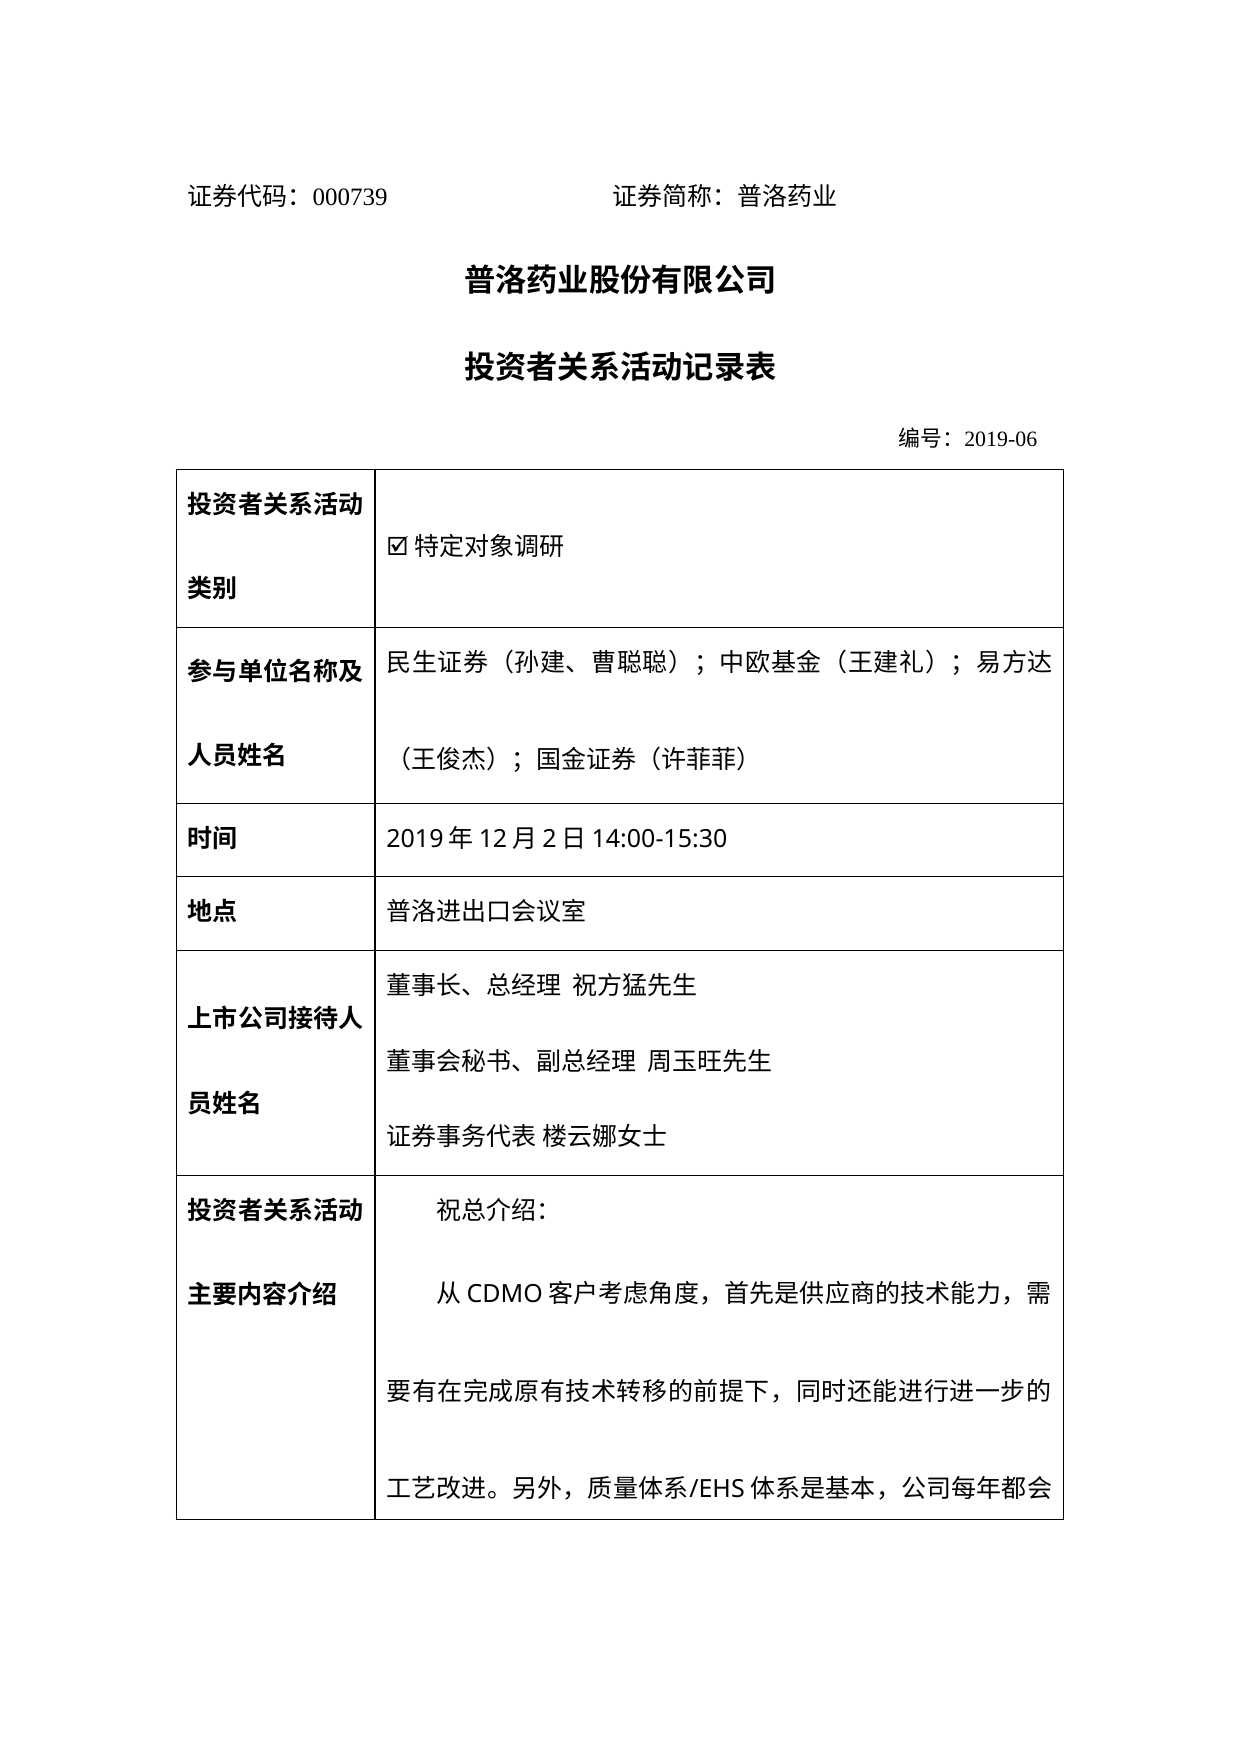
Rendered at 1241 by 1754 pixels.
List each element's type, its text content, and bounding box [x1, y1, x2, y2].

table_cell 时间 [177, 804, 374, 876]
table_cell 2019年12月2日14:00-15:30 [376, 804, 1063, 876]
table_cell 上市公司接待人员姓名 [177, 951, 374, 1175]
table_cell 投资者关系活动主要内容介绍 [177, 1176, 374, 1519]
table_cell 地点 [177, 877, 374, 950]
text 普洛药业股份有限公司 [187, 245, 1053, 310]
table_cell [376, 1176, 1063, 1519]
table_cell 董事长、总经理 祝方猛先生 董事会秘书、副总经理 周玉旺先生 证券事务代表 楼云娜女士 [376, 951, 1063, 1175]
text 证券代码：000739 证券简称：普洛药业 [187, 162, 1053, 227]
table_header 投资者关系活动类别 [177, 470, 374, 627]
table_cell 参与单位名称及人员姓名 [177, 628, 374, 803]
text 投资者关系活动记录表 [187, 333, 1053, 398]
table_cell 普洛进出口会议室 [376, 877, 1063, 950]
table_cell 民生证券（孙建、曹聪聪）；中欧基金（王建礼）；易方达（王俊杰）；国金证券（许菲菲） [376, 628, 1063, 803]
text 编号：2019-06 [187, 420, 1053, 453]
table_header 特定对象调研 [376, 470, 1063, 627]
